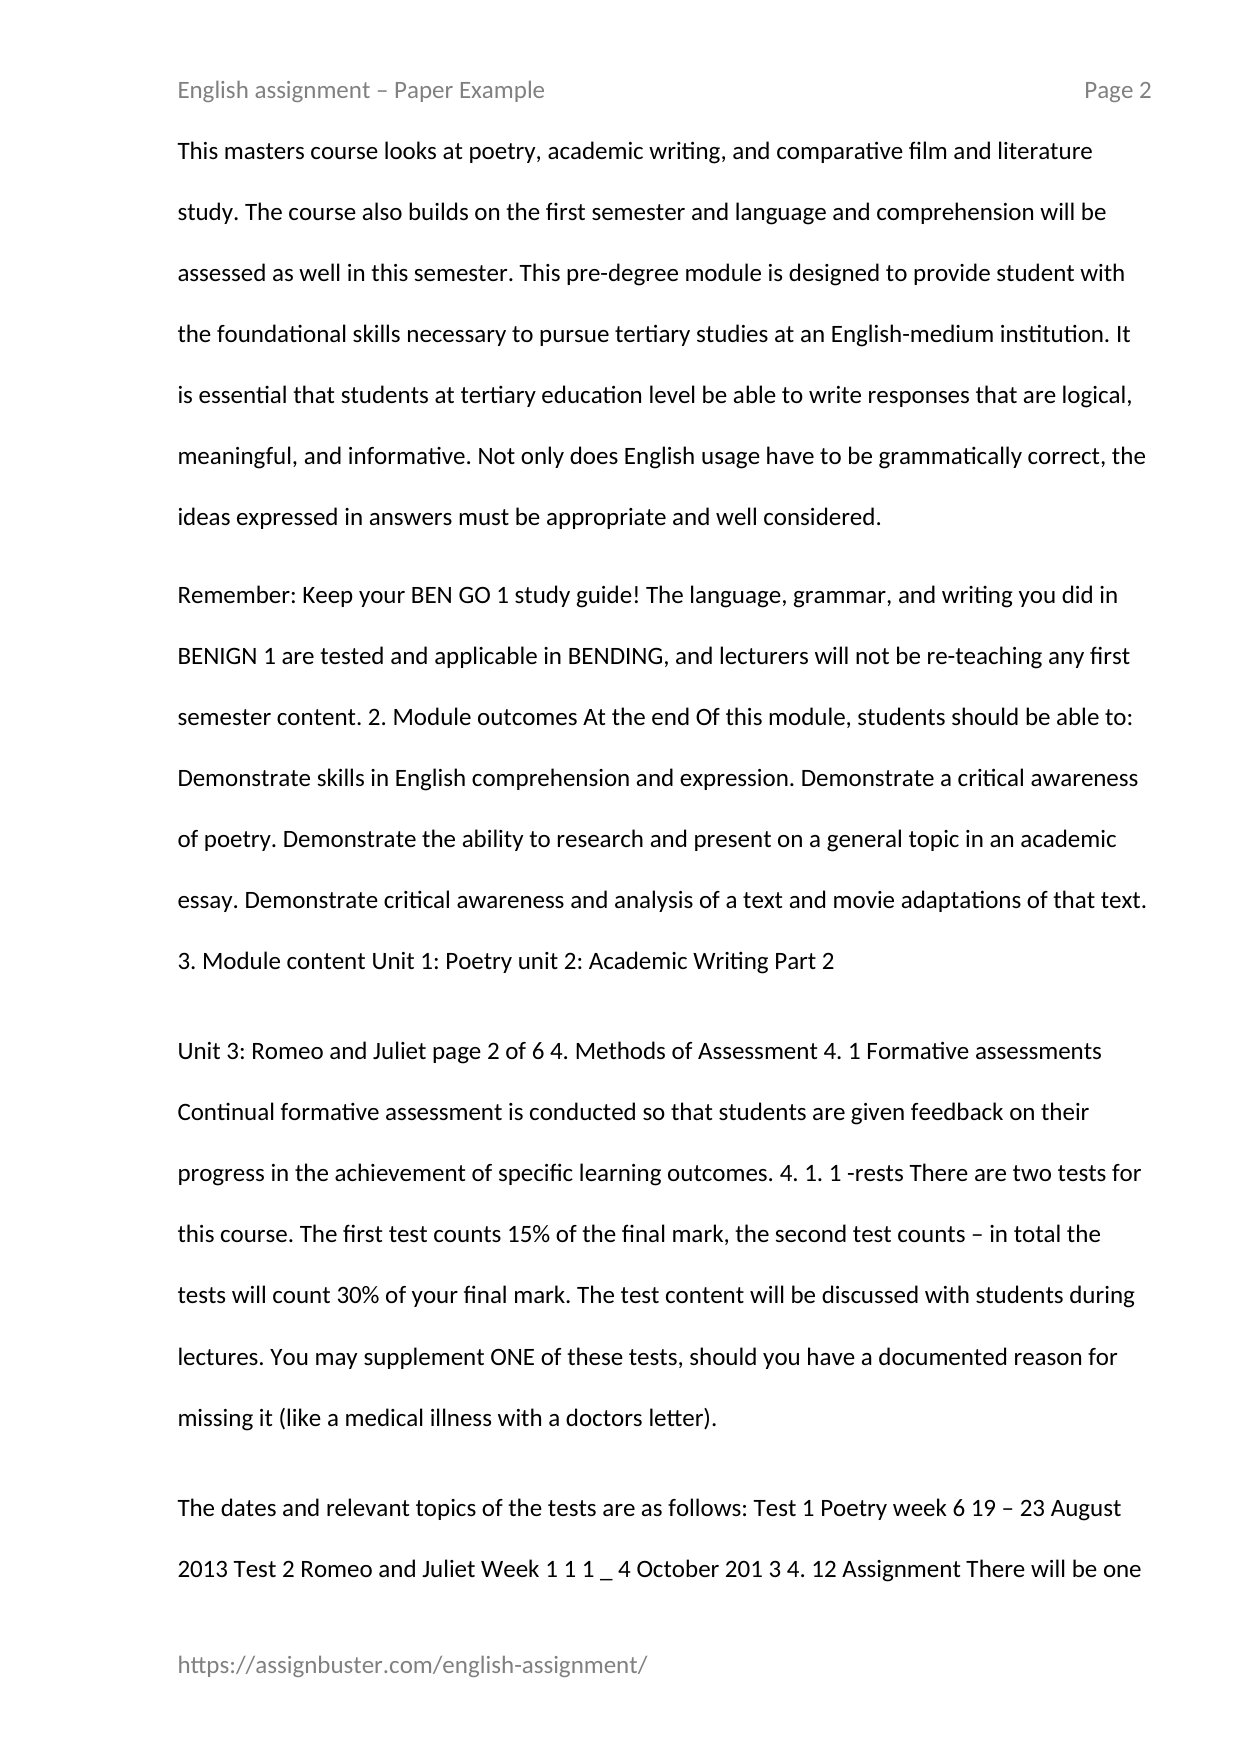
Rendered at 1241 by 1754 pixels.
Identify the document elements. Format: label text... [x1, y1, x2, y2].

text This masters course looks at poetry, academic writing, and comparative film and literature study. The course also builds on the first semester and language and comprehension will be assessed as well in this semester. This pre-degree module is designed to provide student with the foundational skills necessary to pursue tertiary studies at an English-medium institution. It is essential that students at tertiary education level be able to write responses that are logical, meaningful, and informative. Not only does English usage have to be grammatically correct, the ideas expressed in answers must be appropriate and well considered. [177, 135, 1152, 532]
text Unit 3: Romeo and Juliet page 2 of 6 4. Methods of Assessment 4. 1 Formative assessments Continual formative assessment is conducted so that students are given feedback on their progress in the achievement of specific learning outcomes. 4. 1. 1 -rests There are two tests for this course. The first test counts 15% of the final mark, the second test counts – in total the tests will count 30% of your final mark. The test content will be discussed with students during lectures. You may supplement ONE of these tests, should you have a documented reason for missing it (like a medical illness with a doctors letter). [177, 1036, 1152, 1432]
text Remember: Keep your BEN GO 1 study guide! The language, grammar, and writing you did in BENIGN 1 are tested and applicable in BENDING, and lecturers will not be re-teaching any first semester content. 2. Module outcomes At the end Of this module, students should be able to: Demonstrate skills in English comprehension and expression. Demonstrate a critical awareness of poetry. Demonstrate the ability to research and present on a general topic in an academic essay. Demonstrate critical awareness and analysis of a text and movie adaptations of that text. 3. Module content Unit 1: Poetry unit 2: Academic Writing Part 2 [177, 579, 1152, 976]
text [177, 1492, 1152, 1584]
